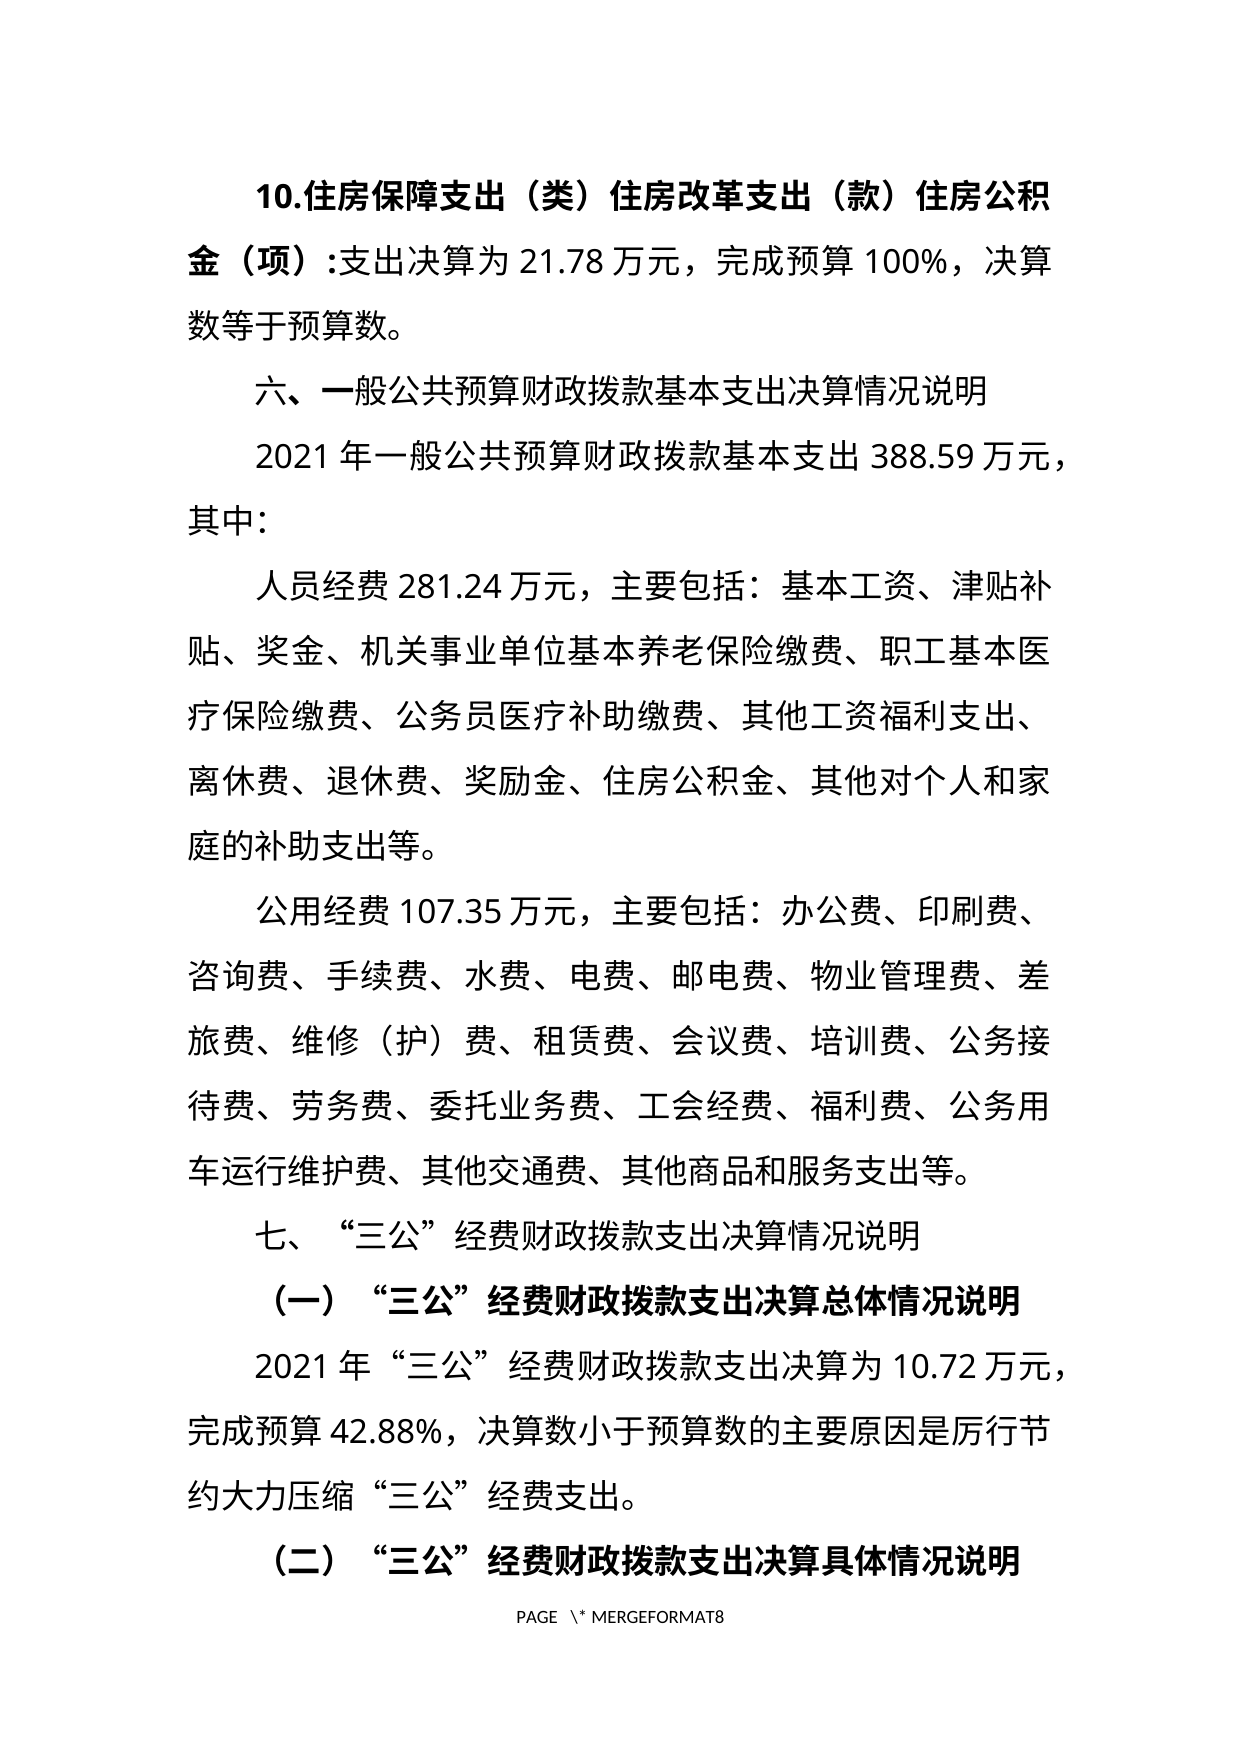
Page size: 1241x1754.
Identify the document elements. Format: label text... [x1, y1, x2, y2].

text 2021年“三公”经费财政拨款支出决算为10.72万元，完成预算42.88%，决算数小于预算数的主要原因是厉行节约大力压缩“三公”经费支出。 [187, 1332, 1053, 1527]
text 人员经费281.24万元，主要包括：基本工资、津贴补贴、奖金、机关事业单位基本养老保险缴费、职工基本医疗保险缴费、公务员医疗补助缴费、其他工资福利支出、离休费、退休费、奖励金、住房公积金、其他对个人和家庭的补助支出等。 公用经费107.35万元，主要包括：办公费、印刷费、咨询费、手续费、水费、电费、邮电费、物业管理费、差旅费、维修（护）费、租赁费、会议费、培训费、公务接待费、劳务费、委托业务费、工会经费、福利费、公务用车运行维护费、其他交通费、其他商品和服务支出等。 [187, 552, 1053, 1202]
text （二）“三公”经费财政拨款支出决算具体情况说明 [187, 1527, 1053, 1592]
text 六、一般公共预算财政拨款基本支出决算情况说明 [187, 357, 1053, 422]
text 2021年一般公共预算财政拨款基本支出388.59万元，其中： [187, 422, 1053, 552]
text 10.住房保障支出（类）住房改革支出（款）住房公积金（项）:支出决算为21.78万元，完成预算100%，决算数等于预算数。 [187, 162, 1053, 357]
text 七、“三公”经费财政拨款支出决算情况说明 [187, 1202, 1053, 1267]
text （一）“三公”经费财政拨款支出决算总体情况说明 [187, 1267, 1053, 1332]
